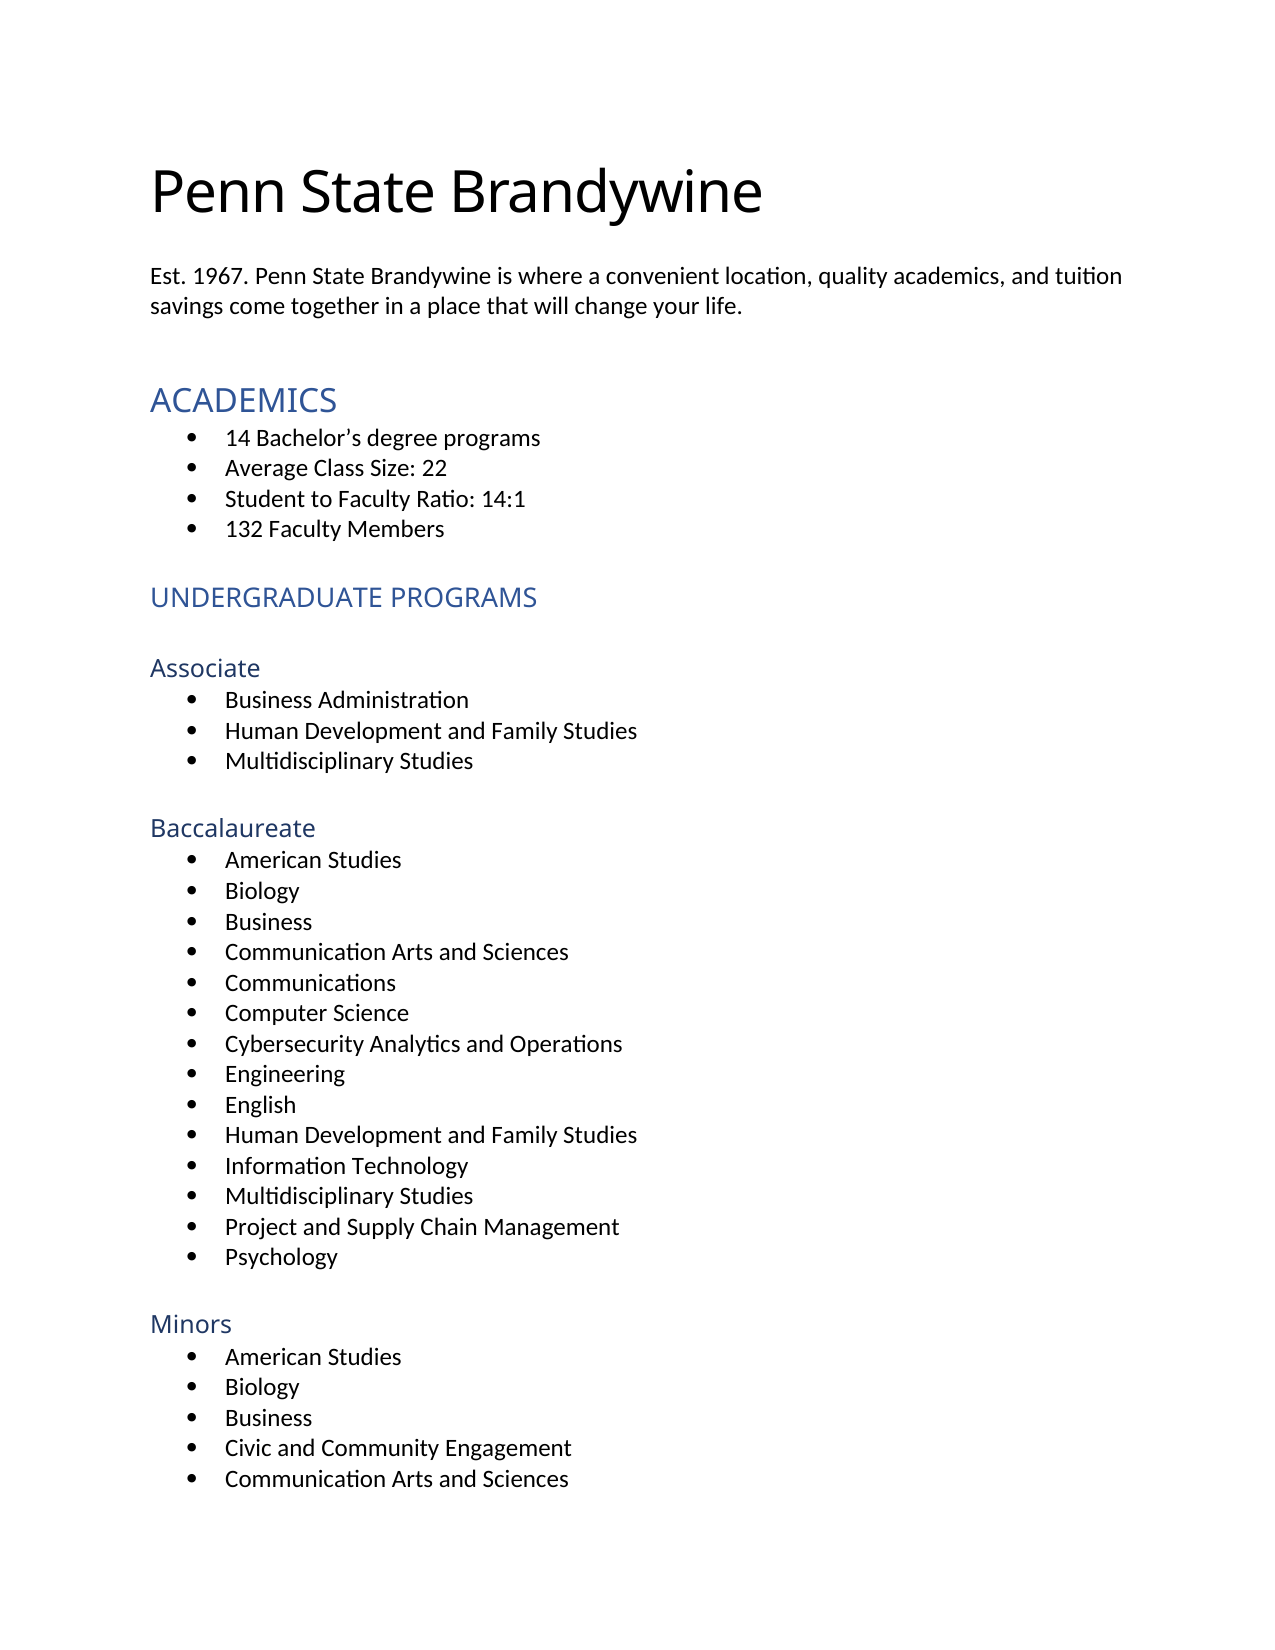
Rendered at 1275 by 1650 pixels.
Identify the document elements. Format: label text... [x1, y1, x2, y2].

list Information Technology [187, 1150, 1125, 1180]
text Est. 1967. Penn State Brandywine is where a convenient location, quality academics, and tuition savings come together in a place that will change your life. [150, 260, 1125, 321]
list Student to Faculty Ratio: 14:1 [187, 483, 1125, 513]
list Engineering [187, 1058, 1125, 1089]
list Computer Science [187, 997, 1125, 1028]
subtitle ACADEMICS [150, 377, 1125, 422]
list Business [187, 906, 1125, 936]
list Multidisciplinary Studies [187, 1180, 1125, 1211]
list Psychology [187, 1241, 1125, 1272]
list Human Development and Family Studies [187, 715, 1125, 745]
title Penn State Brandywine [150, 150, 1125, 229]
list American Studies [187, 845, 1125, 875]
list Civic and Community Engagement [187, 1432, 1125, 1463]
list Multidisciplinary Studies [187, 745, 1125, 776]
list Business Administration [187, 684, 1125, 715]
list Human Development and Family Studies [187, 1119, 1125, 1150]
subtitle Associate [150, 650, 1125, 684]
list Cybersecurity Analytics and Operations [187, 1028, 1125, 1058]
list Biology [187, 1371, 1125, 1402]
list American Studies [187, 1341, 1125, 1371]
list English [187, 1089, 1125, 1119]
list Business [187, 1402, 1125, 1432]
subtitle UNDERGRADUATE PROGRAMS [150, 579, 1125, 616]
list Biology [187, 875, 1125, 906]
list Communication Arts and Sciences [187, 1463, 1125, 1493]
list Communications [187, 967, 1125, 997]
subtitle Baccalaureate [150, 811, 1125, 845]
list Average Class Size: 22 [187, 452, 1125, 483]
list 14 Bachelor’s degree programs [187, 422, 1125, 452]
list Communication Arts and Sciences [187, 936, 1125, 967]
list 132 Faculty Members [187, 513, 1125, 544]
subtitle Minors [150, 1307, 1125, 1341]
list Project and Supply Chain Management [187, 1211, 1125, 1241]
